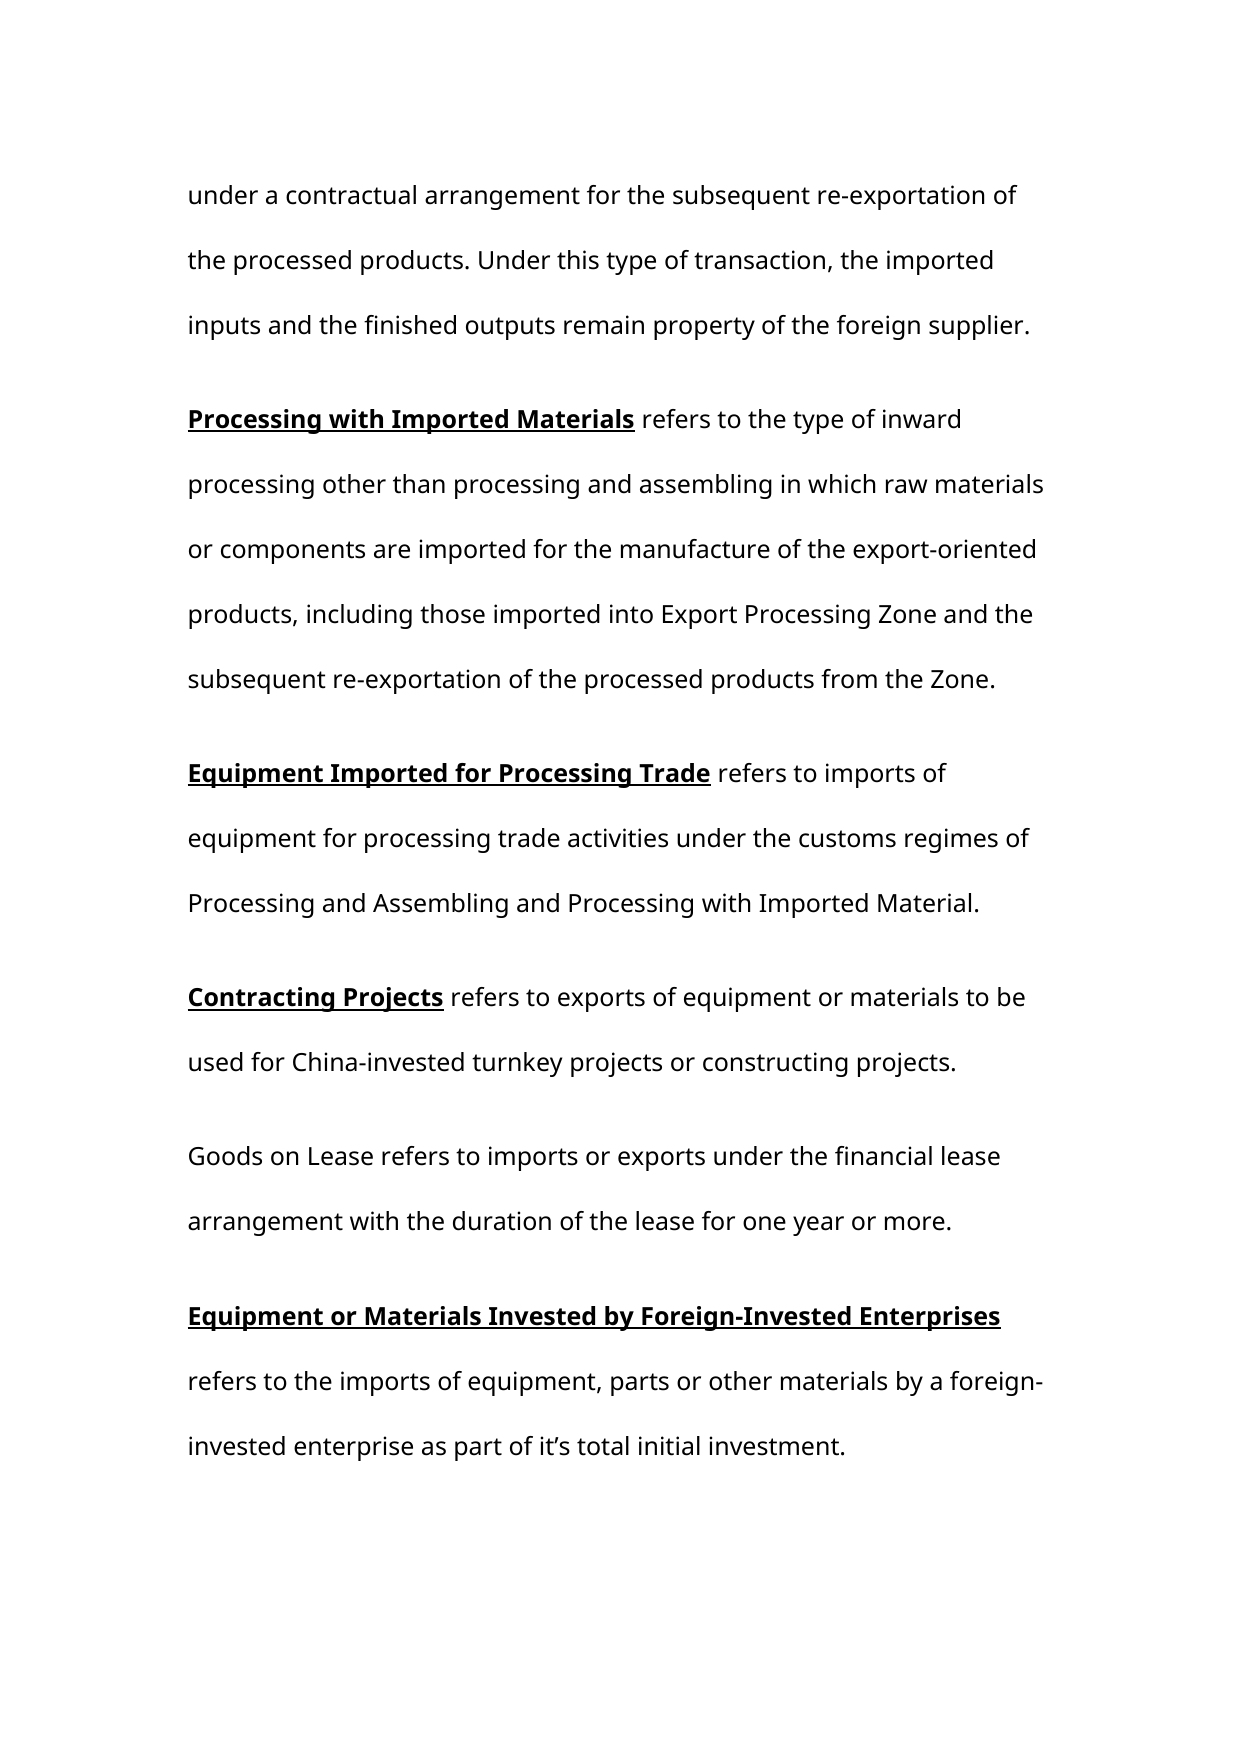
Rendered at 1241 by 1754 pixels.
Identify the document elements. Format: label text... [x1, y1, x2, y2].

text Goods on Lease refers to imports or exports under the financial lease arrangement with the duration of the lease for one year or more. [187, 1124, 1053, 1254]
text Equipment or Materials Invested by Foreign-Invested Enterprises refers to the imports of equipment, parts or other materials by a foreign-invested enterprise as part of it’s total initial investment. [187, 1283, 1053, 1478]
text Equipment Imported for Processing Trade refers to imports of equipment for processing trade activities under the customs regimes of Processing and Assembling and Processing with Imported Material. [187, 740, 1053, 935]
text Contracting Projects refers to exports of equipment or materials to be used for China-invested turnkey projects or constructing projects. [187, 964, 1053, 1094]
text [187, 162, 1053, 357]
text Processing with Imported Materials refers to the type of inward processing other than processing and assembling in which raw materials or components are imported for the manufacture of the export-oriented products, including those imported into Export Processing Zone and the subsequent re-exportation of the processed products from the Zone. [187, 386, 1053, 711]
